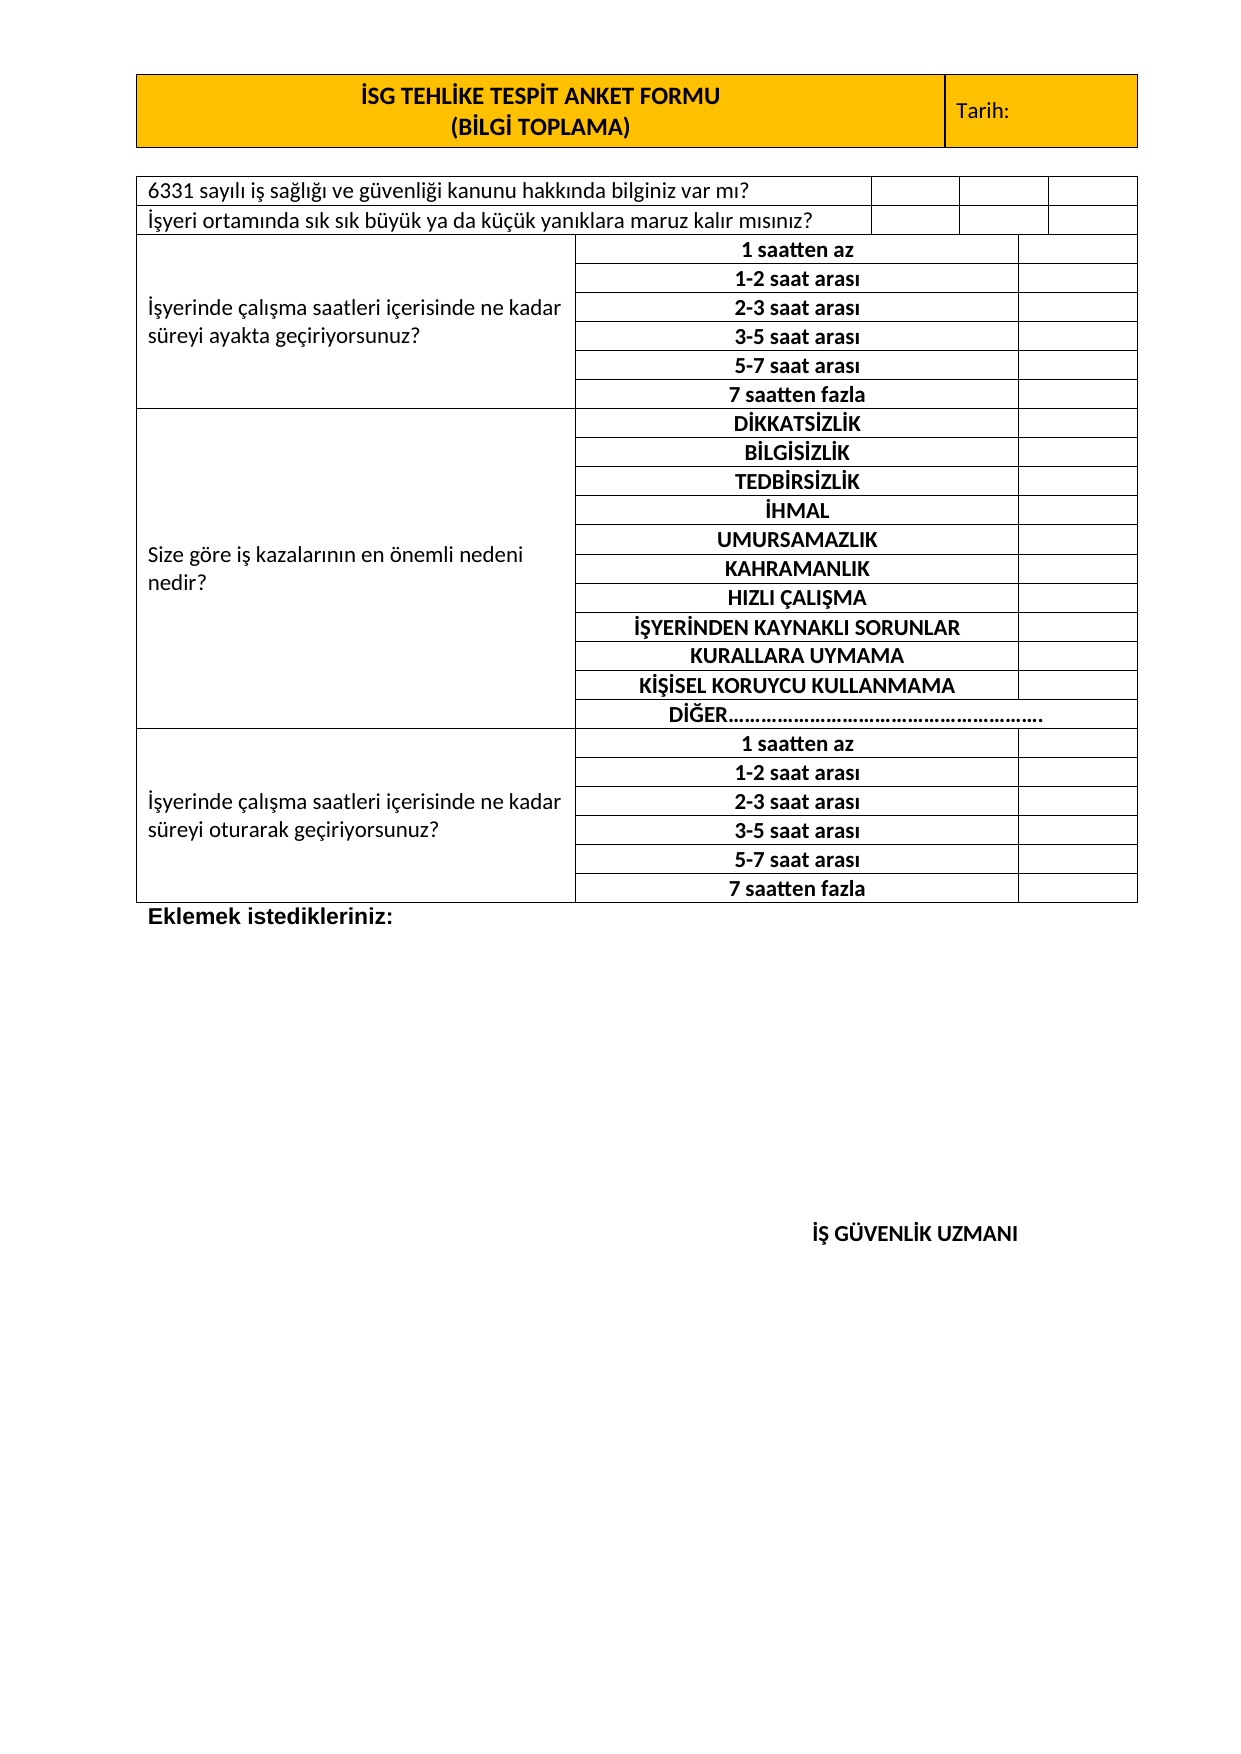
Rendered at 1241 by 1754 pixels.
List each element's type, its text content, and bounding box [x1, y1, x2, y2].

text Eklemek istedikleriniz: [148, 903, 1093, 929]
table_cell 2-3 saat arası [576, 293, 1018, 321]
table_cell [1019, 584, 1137, 612]
table_cell 7 saatten fazla [576, 874, 1018, 902]
table_cell 1-2 saat arası [576, 264, 1018, 292]
table_cell DİKKATSİZLİK [576, 409, 1018, 437]
text İŞ GÜVENLİK UZMANI [738, 1219, 1093, 1247]
table_cell BİLGİSİZLİK [576, 438, 1018, 466]
table_cell [960, 206, 1048, 234]
table_cell HIZLI ÇALIŞMA [576, 584, 1018, 612]
table_cell [1019, 845, 1137, 873]
table_cell Size göre iş kazalarının en önemli nedeni nedir? [137, 409, 575, 728]
table_cell TEDBİRSİZLİK [576, 467, 1018, 495]
table_cell [1019, 351, 1137, 379]
table_cell 1 saatten az [576, 729, 1018, 757]
table_cell 6331 sayılı iş sağlığı ve güvenliği kanunu hakkında bilginiz var mı? [137, 177, 871, 205]
table_cell KURALLARA UYMAMA [576, 642, 1018, 670]
table_cell 3-5 saat arası [576, 816, 1018, 844]
table_cell 5-7 saat arası [576, 351, 1018, 379]
table_cell [872, 206, 959, 234]
table_cell 1-2 saat arası [576, 758, 1018, 786]
table_cell [1019, 758, 1137, 786]
table_cell [1019, 816, 1137, 844]
table_cell İşyerinde çalışma saatleri içerisinde ne kadar süreyi oturarak geçiriyorsunuz? [137, 729, 575, 902]
table_cell [1019, 380, 1137, 408]
table_cell [1019, 438, 1137, 466]
table_cell [1019, 555, 1137, 582]
table_cell KİŞİSEL KORUYCU KULLANMAMA [576, 671, 1018, 699]
table_cell [1019, 235, 1137, 263]
table_cell [1019, 787, 1137, 815]
table_cell DİĞER…………………………………………………. [576, 700, 1137, 728]
table_cell İşyeri ortamında sık sık büyük ya da küçük yanıklara maruz kalır mısınız? [137, 206, 871, 234]
table_cell 5-7 saat arası [576, 845, 1018, 873]
table_cell İşyerinde çalışma saatleri içerisinde ne kadar süreyi ayakta geçiriyorsunuz? [137, 235, 575, 408]
table_cell [872, 177, 959, 205]
table_cell [1019, 293, 1137, 321]
table_cell [1019, 729, 1137, 757]
table_cell 7 saatten fazla [576, 380, 1018, 408]
table_cell [1019, 874, 1137, 902]
table_cell KAHRAMANLIK [576, 555, 1018, 582]
table_cell 3-5 saat arası [576, 322, 1018, 350]
table_cell İHMAL [576, 496, 1018, 524]
table_cell [1019, 409, 1137, 437]
table_cell 1 saatten az [576, 235, 1018, 263]
table_cell [1019, 322, 1137, 350]
table_cell 2-3 saat arası [576, 787, 1018, 815]
table_cell [1049, 206, 1137, 234]
table_cell [1019, 613, 1137, 641]
table_cell İŞYERİNDEN KAYNAKLI SORUNLAR [576, 613, 1018, 641]
table_cell [960, 177, 1048, 205]
table_cell UMURSAMAZLIK [576, 525, 1018, 553]
table_cell [1049, 177, 1137, 205]
table_cell [1019, 671, 1137, 699]
table_cell [1019, 496, 1137, 524]
table_cell [1019, 467, 1137, 495]
table_cell [1019, 642, 1137, 670]
table_cell [1019, 264, 1137, 292]
table_cell [1019, 525, 1137, 553]
